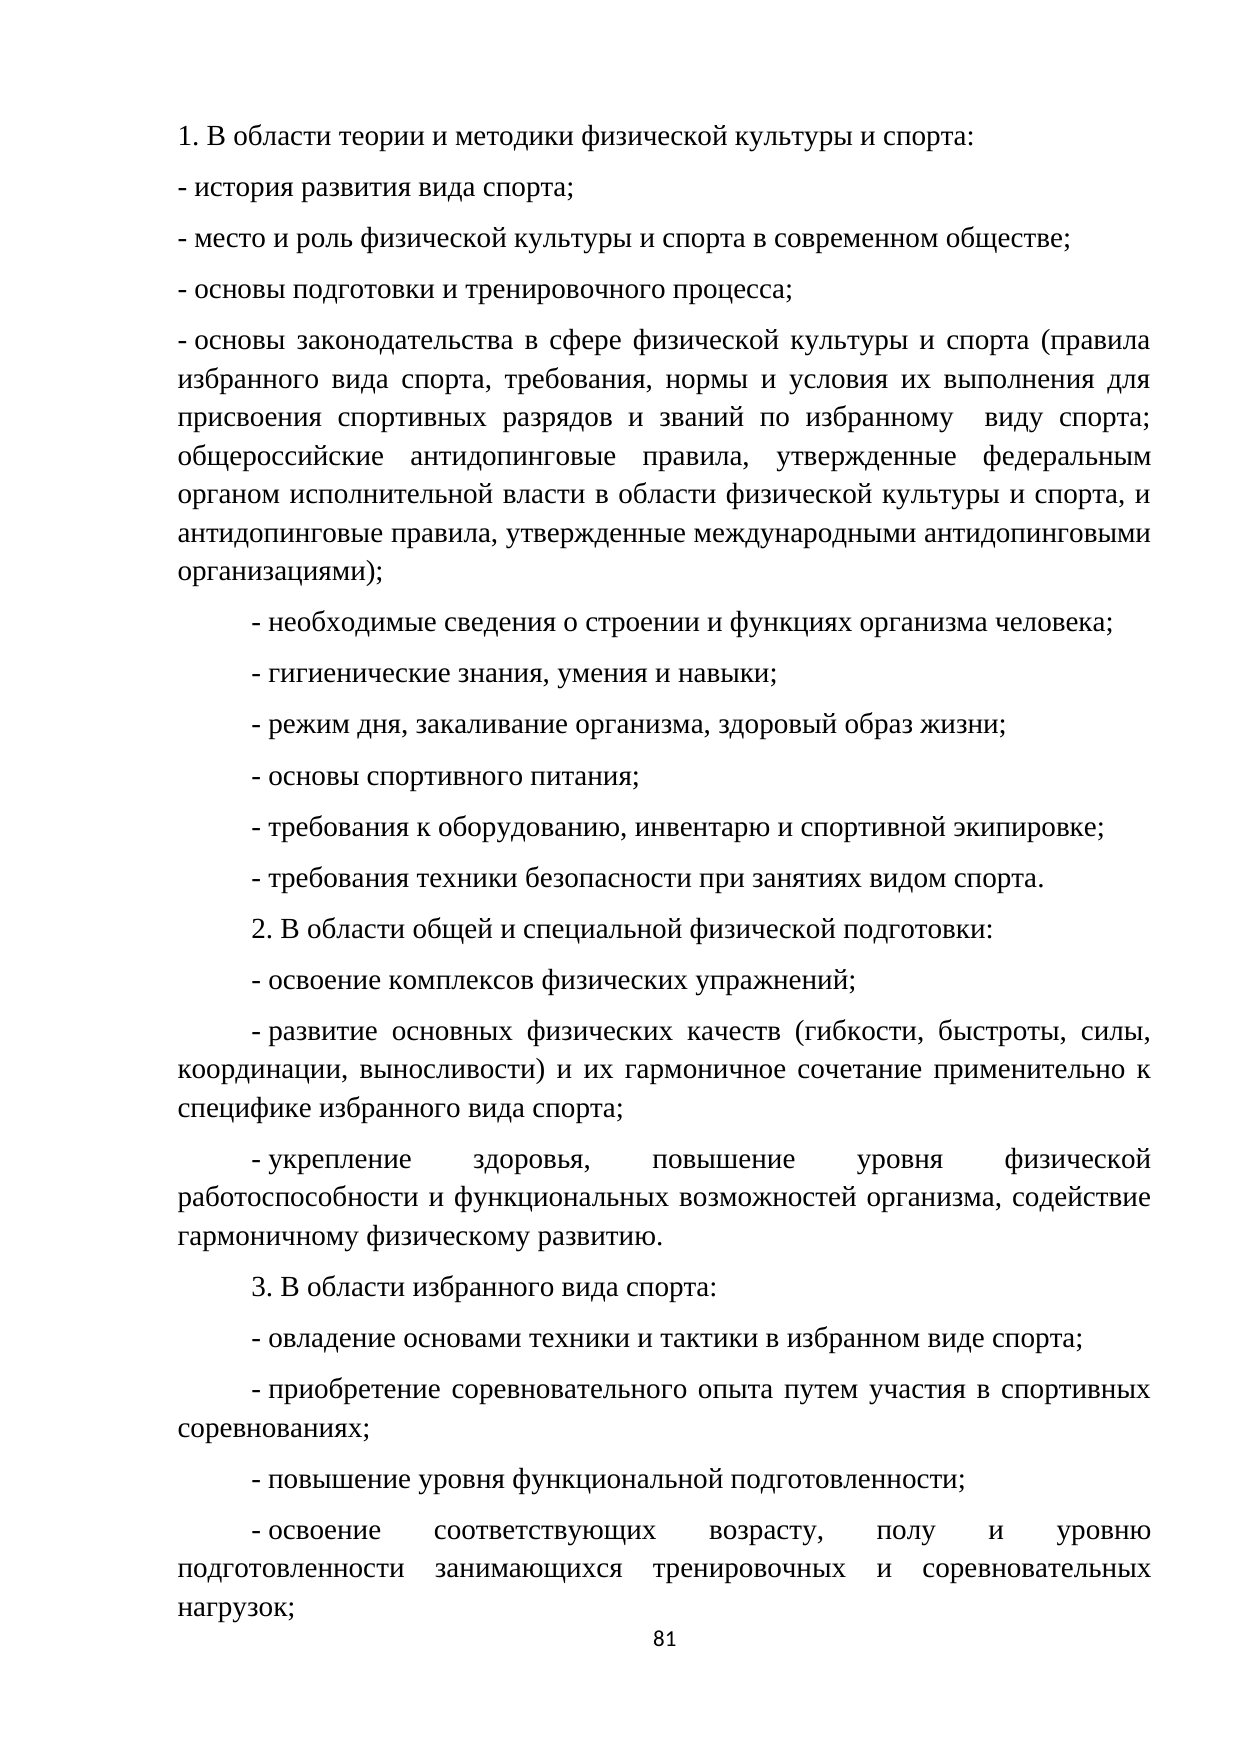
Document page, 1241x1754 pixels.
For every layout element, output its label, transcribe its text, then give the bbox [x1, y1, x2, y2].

text - освоение комплексов физических упражнений; [177, 962, 1152, 995]
text - необходимые сведения о строении и функциях организма человека; [177, 604, 1152, 638]
text 2. В области общей и специальной физической подготовки: [177, 911, 1152, 944]
text - укрепление здоровья, повышение уровня физической работоспособности и функциональных возможностей организма, содействие гармоничному физическому развитию. [177, 1141, 1152, 1252]
text - освоение соответствующих возрасту, полу и уровню подготовленности занимающихся тренировочных и соревновательных нагрузок; [177, 1512, 1152, 1622]
text - требования к оборудованию, инвентарю и спортивной экипировке; [177, 809, 1152, 842]
text - основы подготовки и тренировочного процесса; [177, 271, 1152, 305]
text - место и роль физической культуры и спорта в современном обществе; [177, 220, 1152, 254]
text - основы законодательства в сфере физической культуры и спорта (правила избранного вида спорта, требования, нормы и условия их выполнения для присвоения спортивных разрядов и званий по избранному виду спорта; общероссийские антидопинговые правила, утвержденные федеральным органом исполнительной власти в области физической культуры и спорта, и антидопинговые правила, утвержденные международными антидопинговыми организациями); [177, 322, 1152, 587]
text - гигиенические знания, умения и навыки; [177, 656, 1152, 689]
text 1. В области теории и методики физической культуры и спорта: [177, 118, 1152, 152]
text - приобретение соревновательного опыта путем участия в спортивных соревнованиях; [177, 1371, 1152, 1443]
text - развитие основных физических качеств (гибкости, быстроты, силы, координации, выносливости) и их гармоничное сочетание применительно к специфике избранного вида спорта; [177, 1013, 1152, 1123]
text - повышение уровня функциональной подготовленности; [177, 1461, 1152, 1494]
text - требования техники безопасности при занятиях видом спорта. [177, 860, 1152, 893]
text - овладение основами техники и тактики в избранном виде спорта; [177, 1320, 1152, 1354]
text - история развития вида спорта; [177, 169, 1152, 203]
text - режим дня, закаливание организма, здоровый образ жизни; [177, 707, 1152, 740]
text 3. В области избранного вида спорта: [177, 1269, 1152, 1303]
text - основы спортивного питания; [177, 758, 1152, 791]
